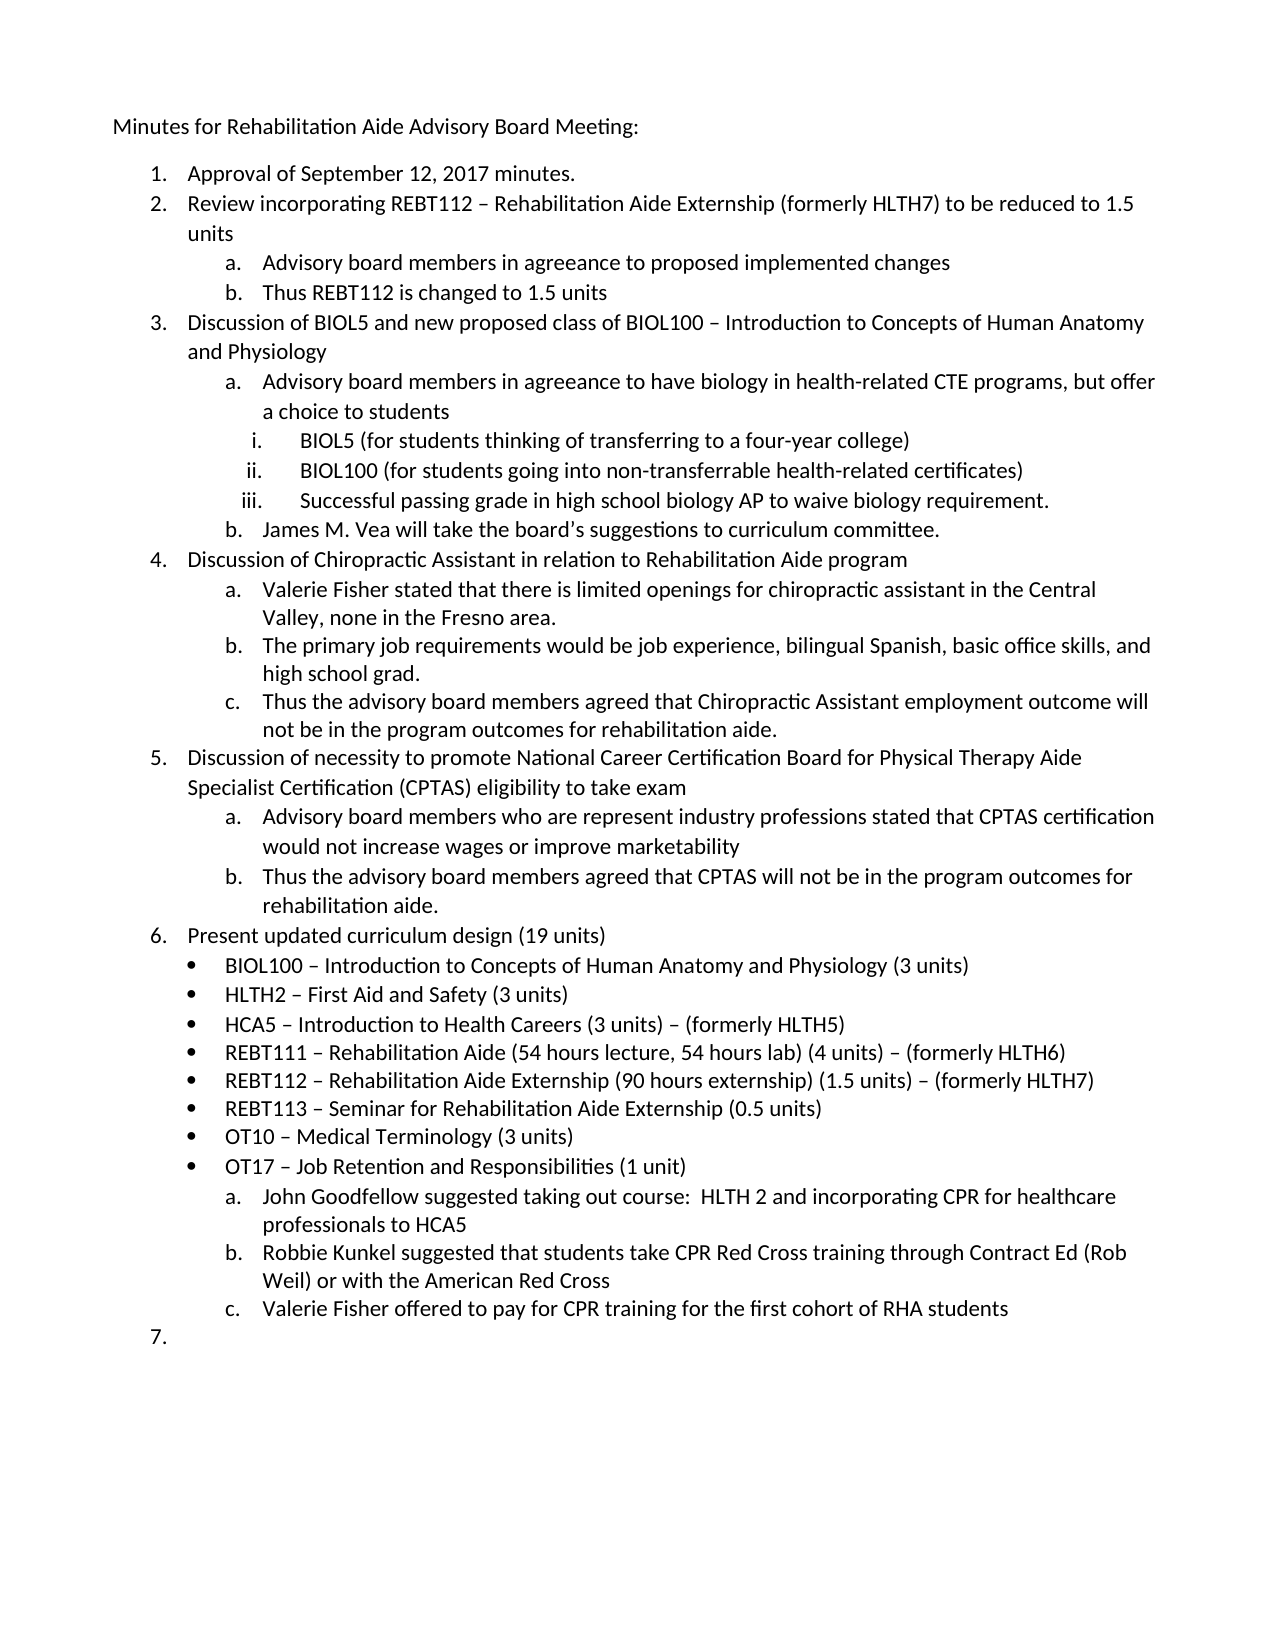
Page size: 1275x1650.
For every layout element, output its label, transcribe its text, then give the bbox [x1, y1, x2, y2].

list Thus the advisory board members agreed that CPTAS will not be in the program outcomes for rehabilitation aide. [225, 862, 1162, 919]
list BIOL100 (for students going into non-transferrable health-related certificates) [262, 456, 1162, 484]
list Advisory board members in agreeance to proposed implemented changes [225, 248, 1162, 276]
list HLTH2 – First Aid and Safety (3 units) [187, 981, 1162, 1009]
list BIOL5 (for students thinking of transferring to a four-year college) [262, 427, 1162, 454]
list Present updated curriculum design (19 units) [150, 921, 1162, 949]
list James M. Vea will take the board’s suggestions to curriculum committee. [225, 516, 1162, 544]
list Thus REBT112 is changed to 1.5 units [225, 278, 1162, 306]
list REBT113 – Seminar for Rehabilitation Aide Externship (0.5 units) [187, 1094, 1162, 1122]
list Discussion of necessity to promote National Career Certification Board for Physical Therapy Aide Specialist Certification (CPTAS) eligibility to take exam [150, 743, 1162, 801]
list BIOL100 – Introduction to Concepts of Human Anatomy and Physiology (3 units) [187, 951, 1162, 979]
list REBT112 – Rehabilitation Aide Externship (90 hours externship) (1.5 units) – (formerly HLTH7) [187, 1066, 1162, 1094]
list HCA5 – Introduction to Health Careers (3 units) – (formerly HLTH5) [187, 1010, 1162, 1038]
list Approval of September 12, 2017 minutes. [150, 159, 1162, 187]
list REBT111 – Rehabilitation Aide (54 hours lecture, 54 hours lab) (4 units) – (formerly HLTH6) [187, 1038, 1162, 1066]
list John Goodfellow suggested taking out course: HLTH 2 and incorporating CPR for healthcare professionals to HCA5 [225, 1182, 1162, 1238]
list Robbie Kunkel suggested that students take CPR Red Cross training through Contract Ed (Rob Weil) or with the American Red Cross [225, 1238, 1162, 1294]
list Discussion of BIOL5 and new proposed class of BIOL100 – Introduction to Concepts of Human Anatomy and Physiology [150, 308, 1162, 366]
list Valerie Fisher offered to pay for CPR training for the first cohort of RHA students [225, 1294, 1162, 1322]
list Advisory board members who are represent industry professions stated that CPTAS certification would not increase wages or improve marketability [225, 802, 1162, 860]
list Successful passing grade in high school biology AP to waive biology requirement. [262, 486, 1162, 514]
list The primary job requirements would be job experience, bilingual Spanish, basic office skills, and high school grad. [225, 631, 1162, 687]
list Advisory board members in agreeance to have biology in health-related CTE programs, but offer a choice to students [225, 367, 1162, 425]
text Minutes for Rehabilitation Aide Advisory Board Meeting: [112, 112, 1162, 141]
list Thus the advisory board members agreed that Chiropractic Assistant employment outcome will not be in the program outcomes for rehabilitation aide. [225, 687, 1162, 743]
list Review incorporating REBT112 – Rehabilitation Aide Externship (formerly HLTH7) to be reduced to 1.5 units [150, 189, 1162, 247]
list OT10 – Medical Terminology (3 units) [187, 1122, 1162, 1150]
list Valerie Fisher stated that there is limited openings for chiropractic assistant in the Central Valley, none in the Fresno area. [225, 575, 1162, 631]
list Discussion of Chiropractic Assistant in relation to Rehabilitation Aide program [150, 545, 1162, 573]
list OT17 – Job Retention and Responsibilities (1 unit) [187, 1152, 1162, 1180]
